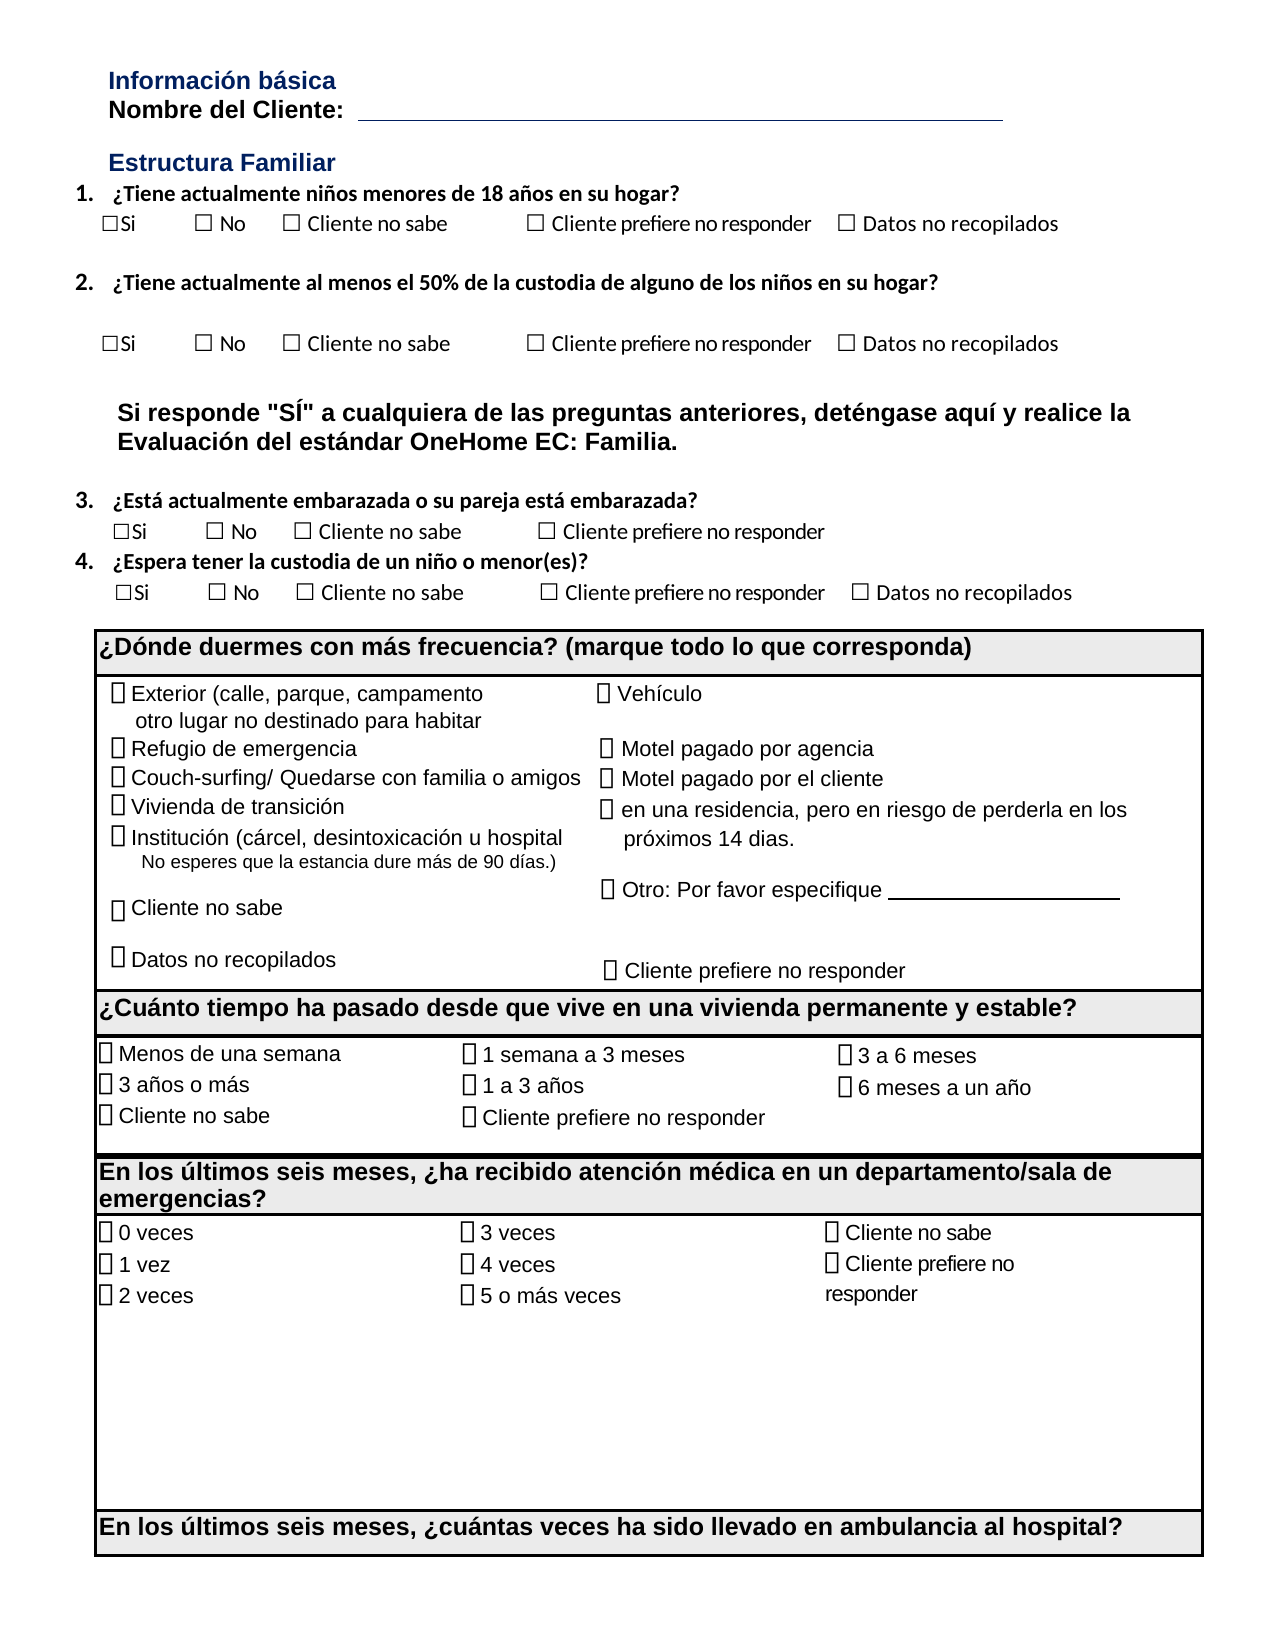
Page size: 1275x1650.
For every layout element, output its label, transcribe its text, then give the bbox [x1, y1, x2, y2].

list ¿Tiene actualmente niños menores de 18 años en su hogar? [75, 177, 1212, 207]
list Si ☐ No ☐ Cliente no sabe ☐ Cliente prefiere no responder ☐ Datos no recopilados [114, 576, 1212, 606]
text Nombre del Cliente: [108, 95, 1212, 124]
table_header ¿Dónde duermes con más frecuencia? (marque todo lo que corresponda) [97, 632, 1201, 674]
table_cell En los últimos seis meses, ¿cuántas veces ha sido llevado en ambulancia al hospital? [97, 1512, 1201, 1554]
list Si ☐ No ☐ Cliente no sabe ☐ Cliente prefiere no responder [112, 515, 1212, 545]
table_cell ⎕ Menos de una semana ⎕ 3 años o más ⎕ Cliente no sabe [97, 1038, 384, 1153]
table_cell ⎕ Exterior (calle, parque, campamento ⎕ Vehículo otro lugar no destinado para habitar ⎕ Refugio de emergencia ⎕ Motel pagado por agencia ⎕ Couch-surfing/ Quedarse con familia o amigos ⎕ Motel pagado por el cliente ⎕ Vivienda de transición ⎕ en una residencia, pero en riesgo de perderla en los ⎕ Institución (cárcel, desintoxicación u hospital próximos 14 dias. No esperes que la estancia dure más de 90 días.) ⎕ Cliente no sabe ⎕ Otro: Por favor especifique ⎕ Datos no recopilados ⎕ Cliente prefiere no responder [97, 677, 1201, 989]
text Si responde "SÍ" a cualquiera de las preguntas anteriores, deténgase aquí y realice la Evaluación del estándar OneHome EC: Familia. [117, 398, 1212, 456]
table_cell ⎕ 3 a 6 meses ⎕ 6 meses a un año [787, 1038, 1201, 1153]
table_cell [787, 1216, 1201, 1509]
text Estructura Familiar [108, 148, 1212, 177]
table_cell ¿Cuánto tiempo ha pasado desde que vive en una vivienda permanente y estable? [97, 992, 1201, 1034]
list ¿Está actualmente embarazada o su pareja está embarazada? [75, 484, 1212, 515]
table_cell En los últimos seis meses, ¿ha recibido atención médica en un departamento/sala de emergencias? [97, 1159, 1201, 1213]
list ¿Tiene actualmente al menos el 50% de la custodia de alguno de los niños en su hogar? [75, 266, 1212, 296]
list Si ☐ No ☐ Cliente no sabe ☐ Cliente prefiere no responder ☐ Datos no recopilados [101, 207, 1212, 238]
table_cell ⎕ 1 semana a 3 meses ⎕ 1 a 3 años ⎕ Cliente prefiere no responder [384, 1038, 787, 1153]
table_cell ⎕ 0 veces ⎕ 1 vez ⎕ 2 veces [97, 1216, 384, 1509]
list ¿Espera tener la custodia de un niño o menor(es)? [75, 545, 1212, 576]
list Si ☐ No ☐ Cliente no sabe ☐ Cliente prefiere no responder ☐ Datos no recopilados [101, 327, 1212, 358]
text Información básica [108, 67, 1212, 95]
table_cell ⎕ 3 veces ⎕ 4 veces ⎕ 5 o más veces [384, 1216, 787, 1509]
